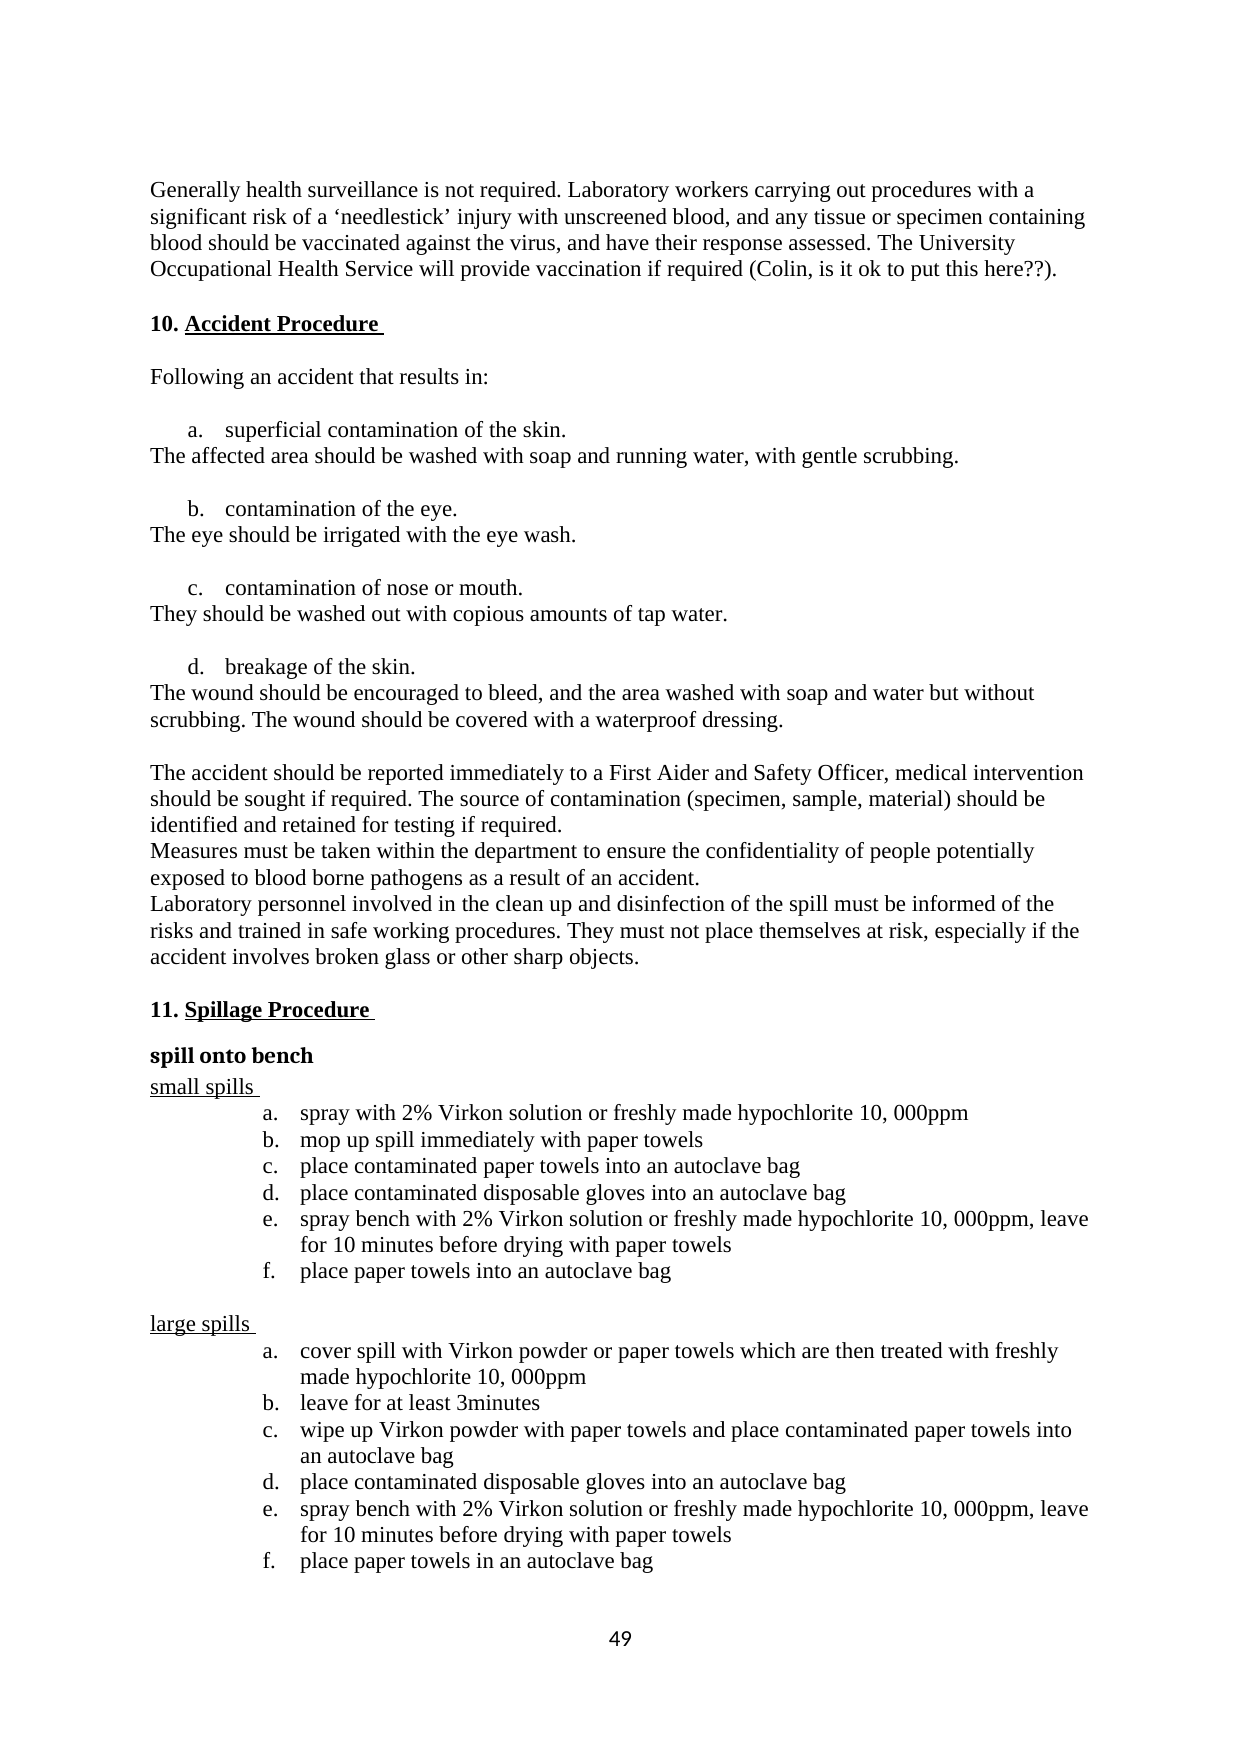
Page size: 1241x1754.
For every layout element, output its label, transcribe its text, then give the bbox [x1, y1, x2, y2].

list spray with 2% Virkon solution or freshly made hypochlorite 10, 000ppm [262, 1099, 1090, 1126]
text The affected area should be washed with soap and running water, with gentle scrubbing. [150, 442, 1090, 469]
list cover spill with Virkon powder or paper towels which are then treated with freshly made hypochlorite 10, 000ppm [262, 1337, 1090, 1389]
text small spills [150, 1073, 1090, 1099]
text The eye should be irrigated with the eye wash. [150, 521, 1090, 548]
list place contaminated paper towels into an autoclave bag [262, 1152, 1090, 1178]
list contamination of nose or mouth. [187, 574, 1090, 600]
list superficial contamination of the skin. [187, 416, 1090, 442]
subtitle spill onto bench [150, 1043, 1090, 1069]
list spray bench with 2% Virkon solution or freshly made hypochlorite 10, 000ppm, leave for 10 minutes before drying with paper towels [262, 1495, 1090, 1547]
text Following an accident that results in: [150, 363, 1090, 389]
list place paper towels into an autoclave bag [262, 1258, 1090, 1284]
text Measures must be taken within the department to ensure the confidentiality of people potentially exposed to blood borne pathogens as a result of an accident. [150, 838, 1090, 890]
list spray bench with 2% Virkon solution or freshly made hypochlorite 10, 000ppm, leave for 10 minutes before drying with paper towels [262, 1205, 1090, 1258]
text 10. Accident Procedure [150, 311, 1090, 337]
list mop up spill immediately with paper towels [262, 1126, 1090, 1152]
text large spills [150, 1310, 1090, 1337]
text 11. Spillage Procedure [150, 996, 1090, 1022]
list leave for at least 3minutes [262, 1389, 1090, 1416]
list place paper towels in an autoclave bag [262, 1547, 1090, 1574]
text The wound should be encouraged to bleed, and the area washed with soap and water but without scrubbing. The wound should be covered with a waterproof dressing. [150, 679, 1090, 732]
text Laboratory personnel involved in the clean up and disinfection of the spill must be informed of the risks and trained in safe working procedures. They must not place themselves at risk, especially if the accident involves broken glass or other sharp objects. [150, 890, 1090, 969]
list place contaminated disposable gloves into an autoclave bag [262, 1178, 1090, 1205]
text The accident should be reported immediately to a First Aider and Safety Officer, medical intervention should be sought if required. The source of contamination (specimen, sample, material) should be identified and retained for testing if required. [150, 758, 1090, 838]
list breakage of the skin. [187, 653, 1090, 679]
text They should be washed out with copious amounts of tap water. [150, 600, 1090, 627]
list wipe up Virkon powder with paper towels and place contaminated paper towels into an autoclave bag [262, 1416, 1090, 1468]
list place contaminated disposable gloves into an autoclave bag [262, 1468, 1090, 1495]
text Generally health surveillance is not required. Laboratory workers carrying out procedures with a significant risk of a ‘needlestick’ injury with unscreened blood, and any tissue or specimen containing blood should be vaccinated against the virus, and have their response assessed. The University Occupational Health Service will provide vaccination if required (Colin, is it ok to put this here??). [150, 176, 1090, 282]
list contamination of the eye. [187, 495, 1090, 521]
